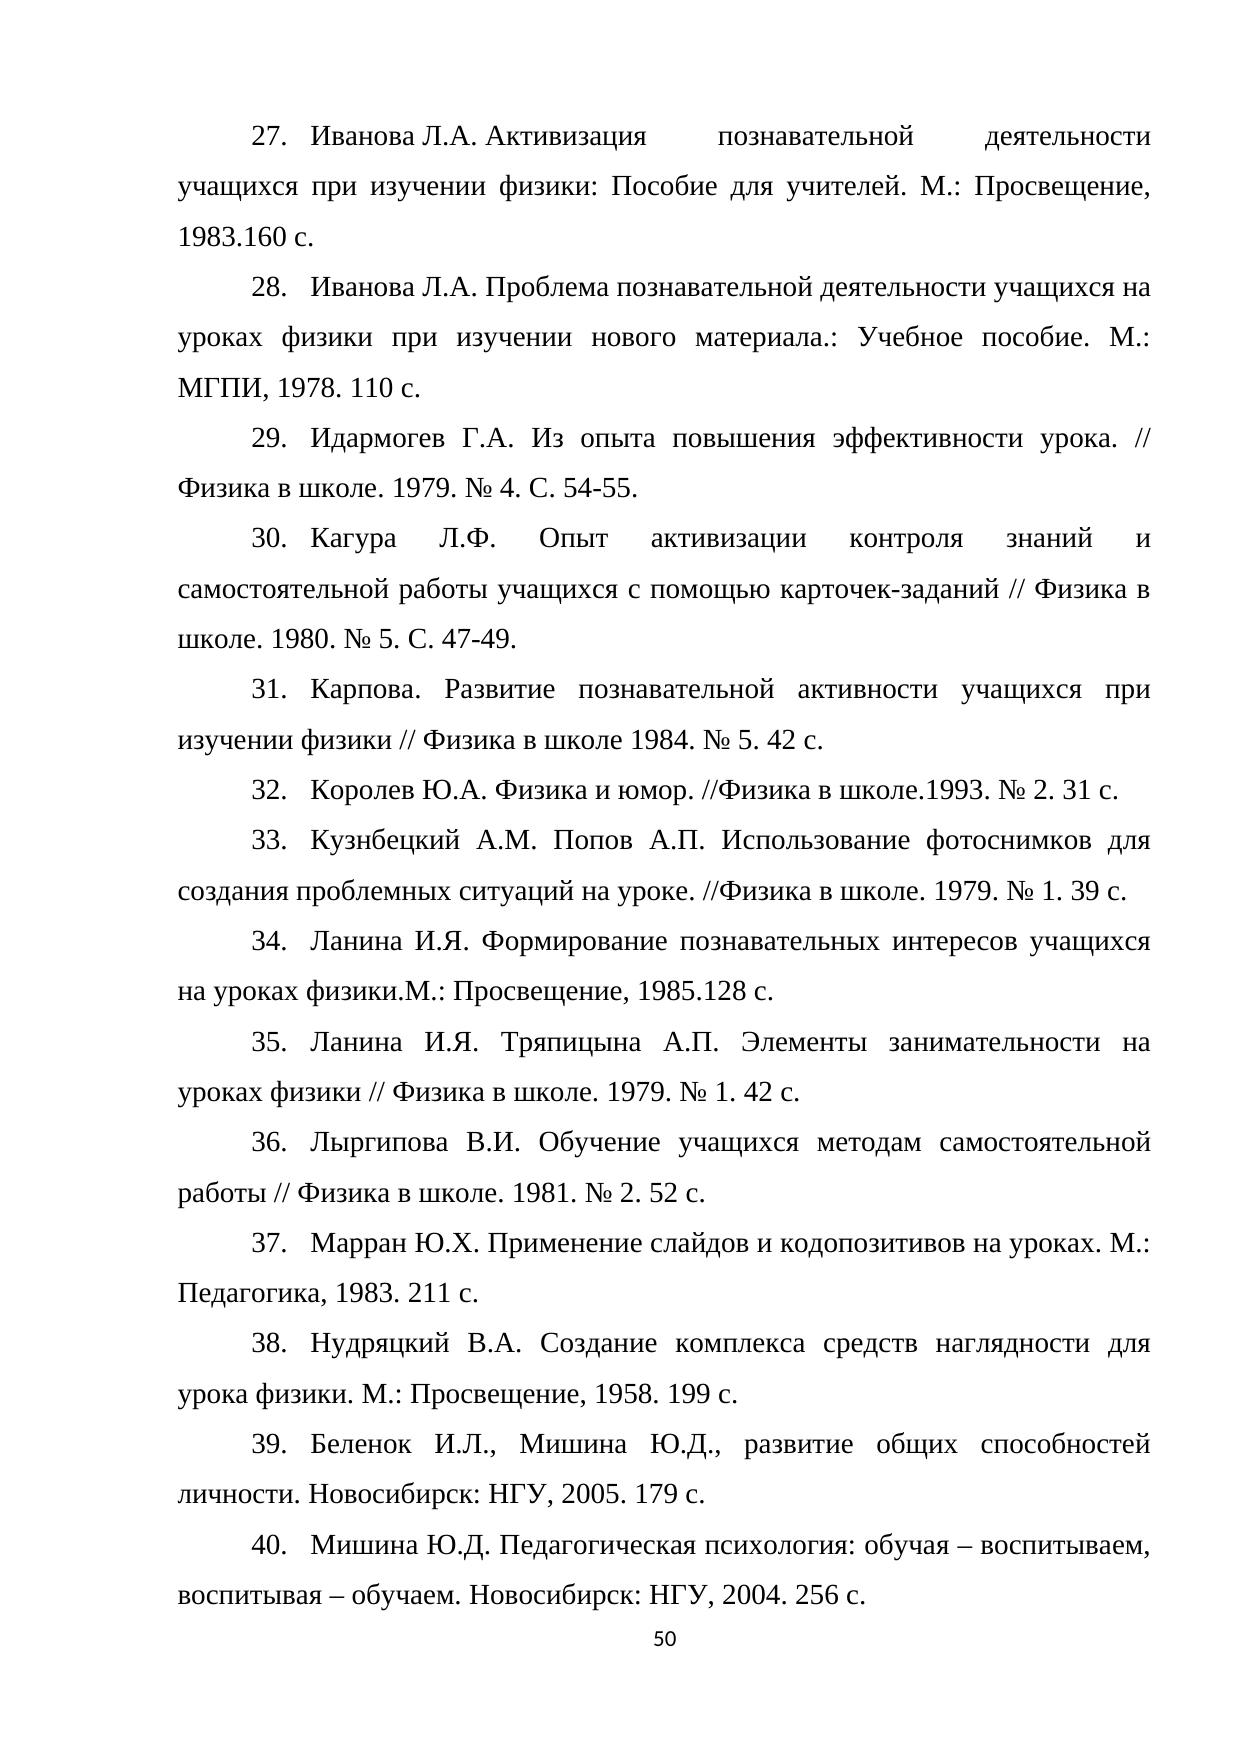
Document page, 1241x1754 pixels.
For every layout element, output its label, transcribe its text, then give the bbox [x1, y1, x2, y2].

list Королев Ю.А. Физика и юмор. //Физика в школе.1993. № 2. 31 с. [177, 772, 1152, 806]
list Нудряцкий В.А. Создание комплекса средств наглядности для урока физики. М.: Просвещение, 1958. 199 с. [177, 1326, 1152, 1409]
list Иванова Л.А. Проблема познавательной деятельности учащихся на уроках физики при изучении нового материала.: Учебное пособие. М.: МГПИ, 1978. 110 с. [177, 269, 1152, 403]
list Идармогев Г.А. Из опыта повышения эффективности урока. // Физика в школе. 1979. № 4. С. 54-55. [177, 420, 1152, 504]
list Иванова Л.А. Активизация познавательной деятельности учащихся при изучении физики: Пособие для учителей. М.: Просвещение, 1983.160 с. [177, 118, 1152, 252]
list Кузнбецкий А.М. Попов А.П. Использование фотоснимков для создания проблемных ситуаций на уроке. //Физика в школе. 1979. № 1. 39 с. [177, 822, 1152, 906]
list Беленок И.Л., Мишина Ю.Д., развитие общих способностей личности. Новосибирск: НГУ, 2005. 179 с. [177, 1426, 1152, 1510]
list Марран Ю.Х. Применение слайдов и кодопозитивов на уроках. М.: Педагогика, 1983. 211 с. [177, 1225, 1152, 1309]
list Кагура Л.Ф. Опыт активизации контроля знаний и самостоятельной работы учащихся с помощью карточек-заданий // Физика в школе. 1980. № 5. С. 47-49. [177, 521, 1152, 655]
list Лыргипова В.И. Обучение учащихся методам самостоятельной работы // Физика в школе. 1981. № 2. 52 с. [177, 1124, 1152, 1208]
list Мишина Ю.Д. Педагогическая психология: обучая – воспитываем, воспитывая – обучаем. Новосибирск: НГУ, 2004. 256 с. [177, 1527, 1152, 1611]
list Карпова. Развитие познавательной активности учащихся при изучении физики // Физика в школе 1984. № 5. 42 с. [177, 672, 1152, 755]
list Ланина И.Я. Формирование познавательных интересов учащихся на уроках физики.М.: Просвещение, 1985.128 с. [177, 923, 1152, 1007]
list Ланина И.Я. Тряпицына А.П. Элементы занимательности на уроках физики // Физика в школе. 1979. № 1. 42 с. [177, 1024, 1152, 1108]
